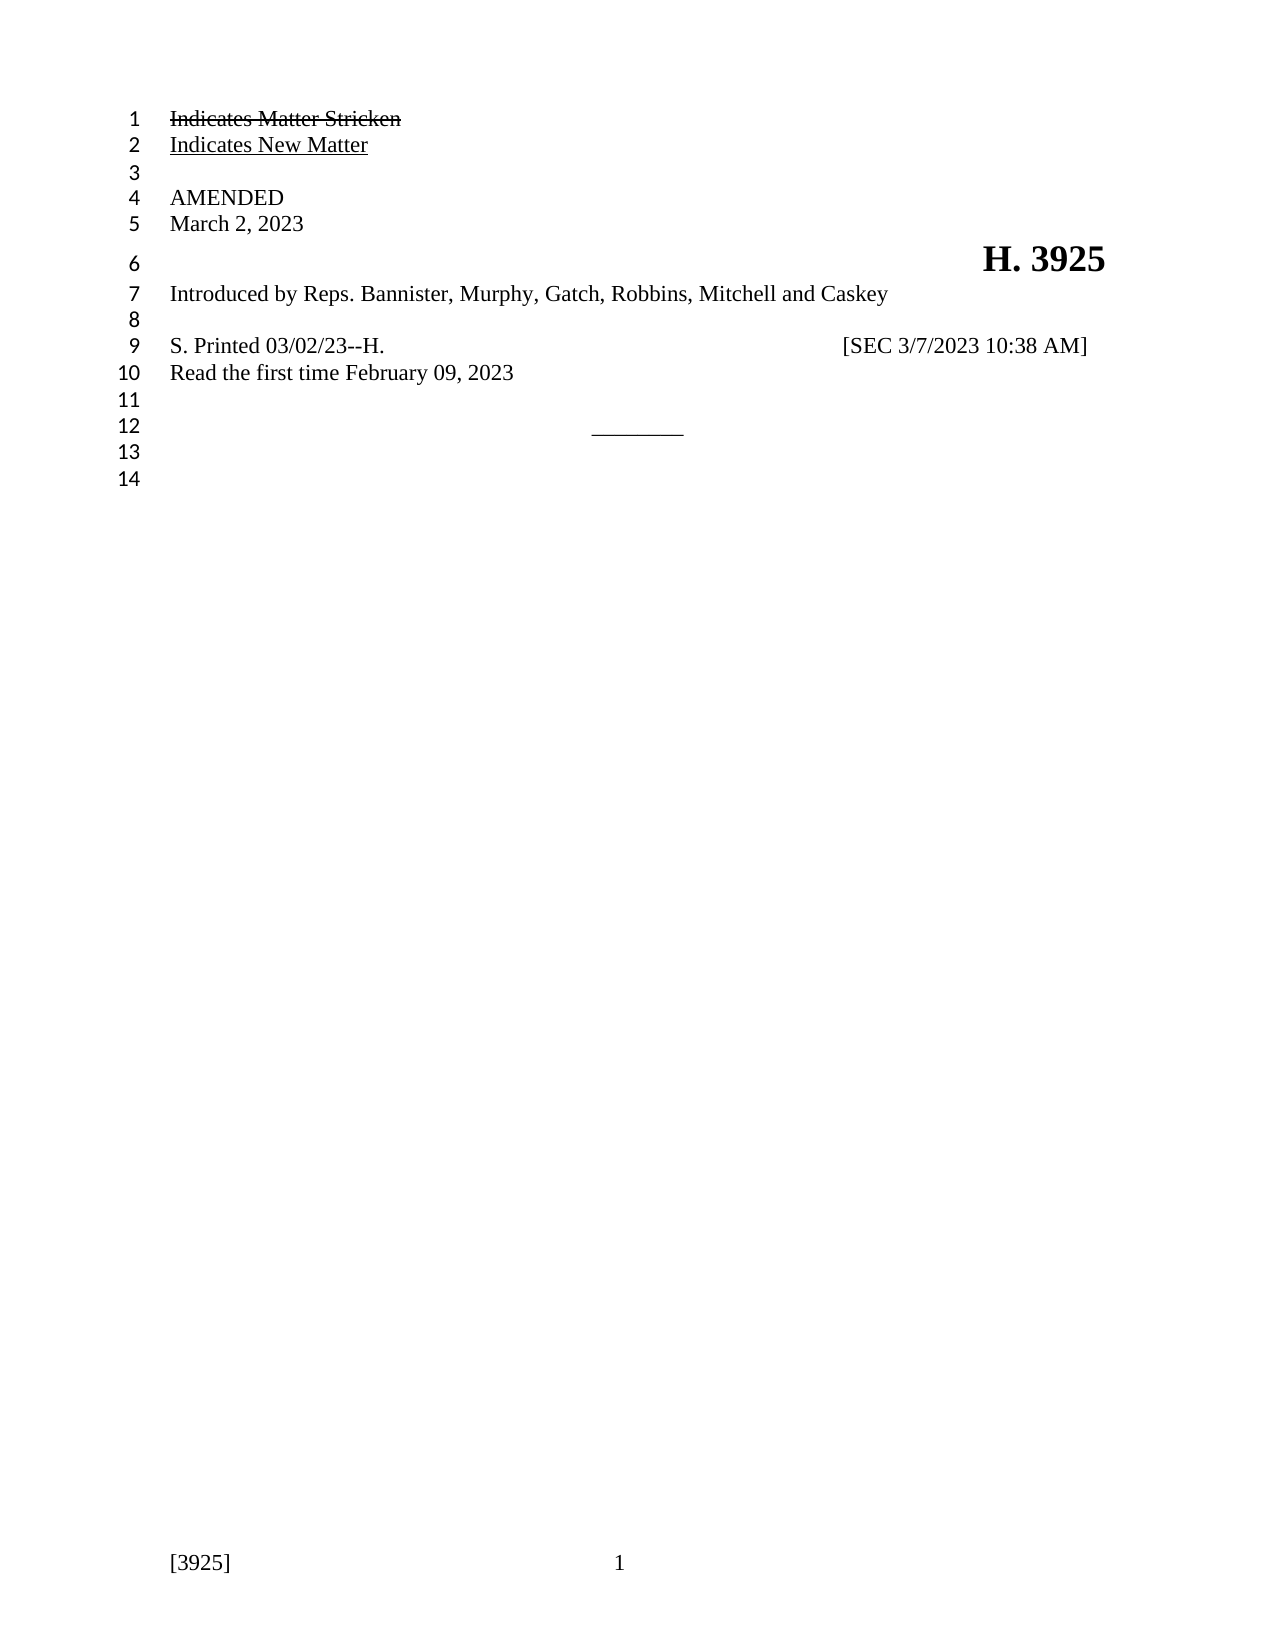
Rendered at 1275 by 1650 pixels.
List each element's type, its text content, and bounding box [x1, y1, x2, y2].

text Introduced by [169, 280, 1106, 306]
text Indicates New Matter [169, 131, 1106, 158]
text Indicates Matter Stricken [169, 105, 1106, 131]
text Read the first time [169, 359, 1106, 385]
text . Printed --. [SEC 3/7/2023 10:38 AM] [169, 333, 1106, 359]
text ________ [169, 412, 1106, 438]
